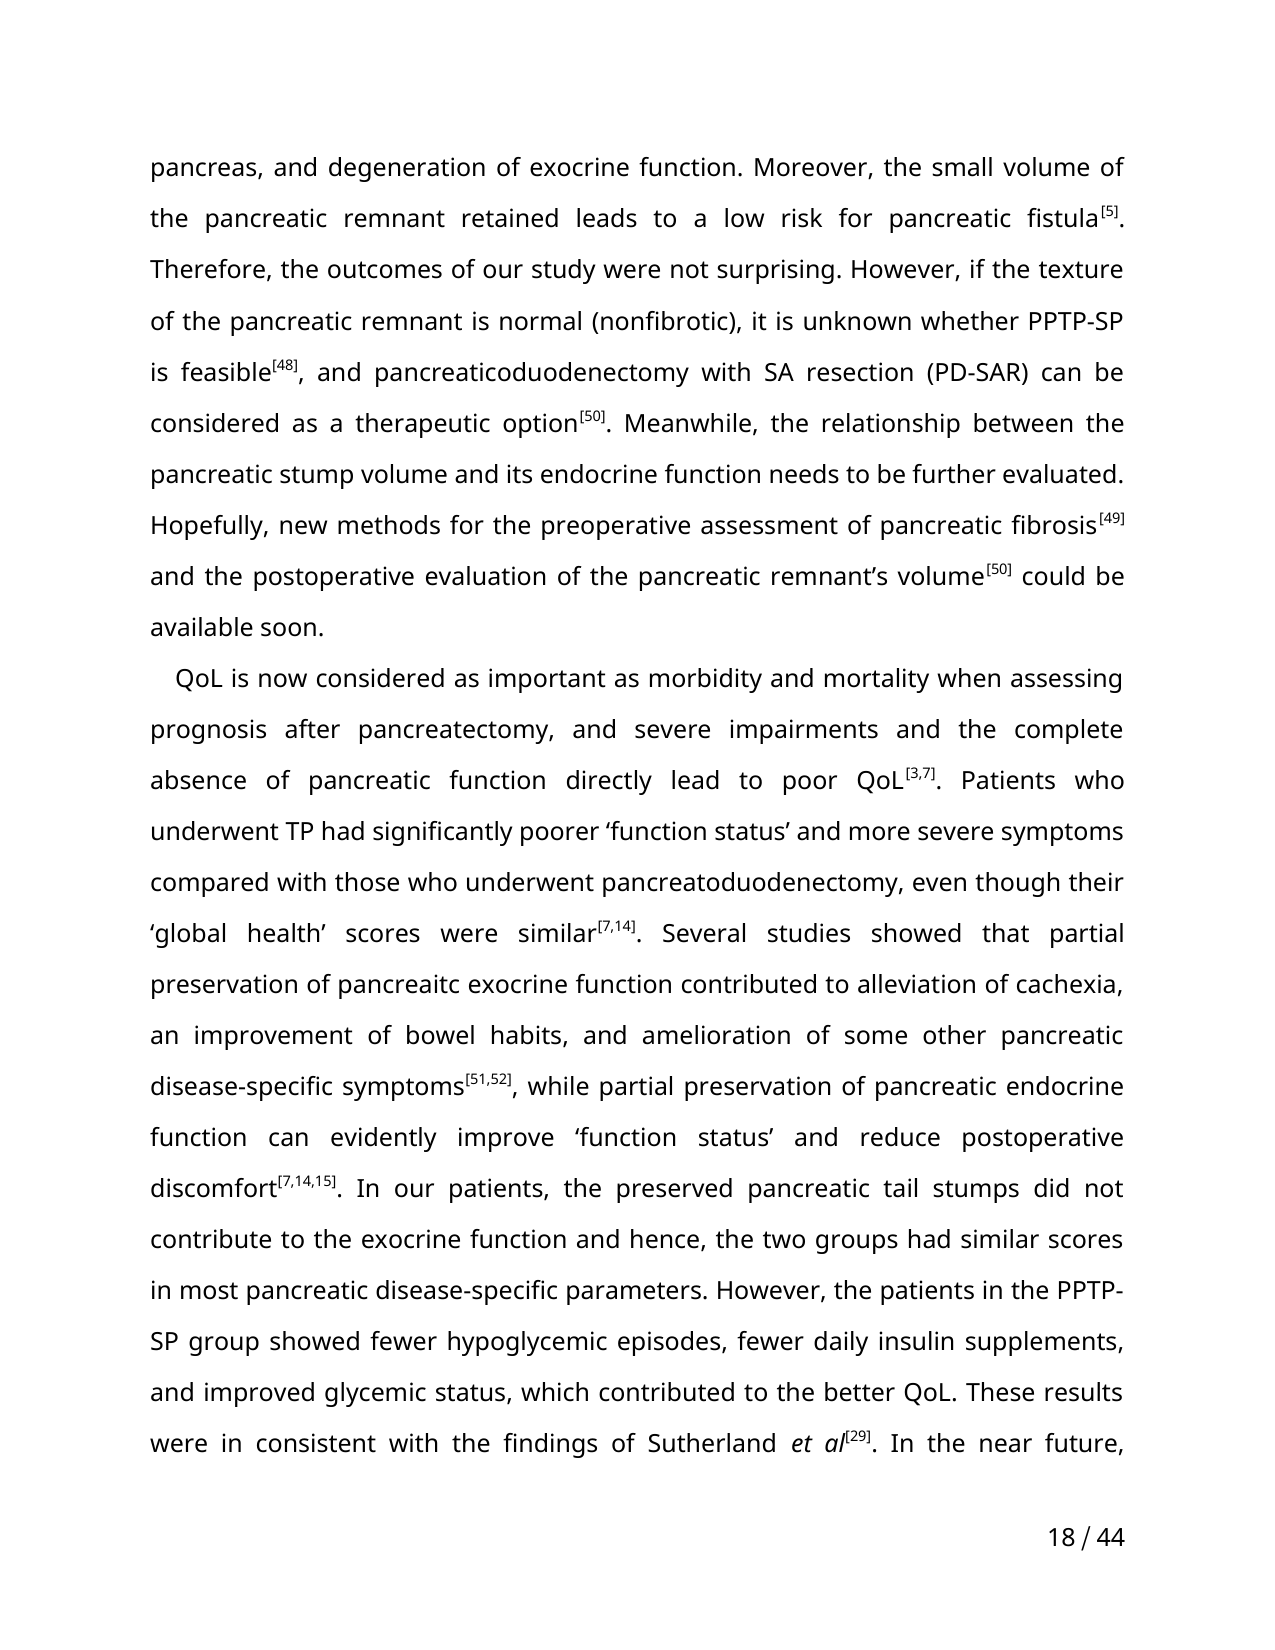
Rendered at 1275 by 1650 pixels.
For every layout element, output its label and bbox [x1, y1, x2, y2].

text [150, 660, 1125, 1460]
text [150, 150, 1125, 643]
